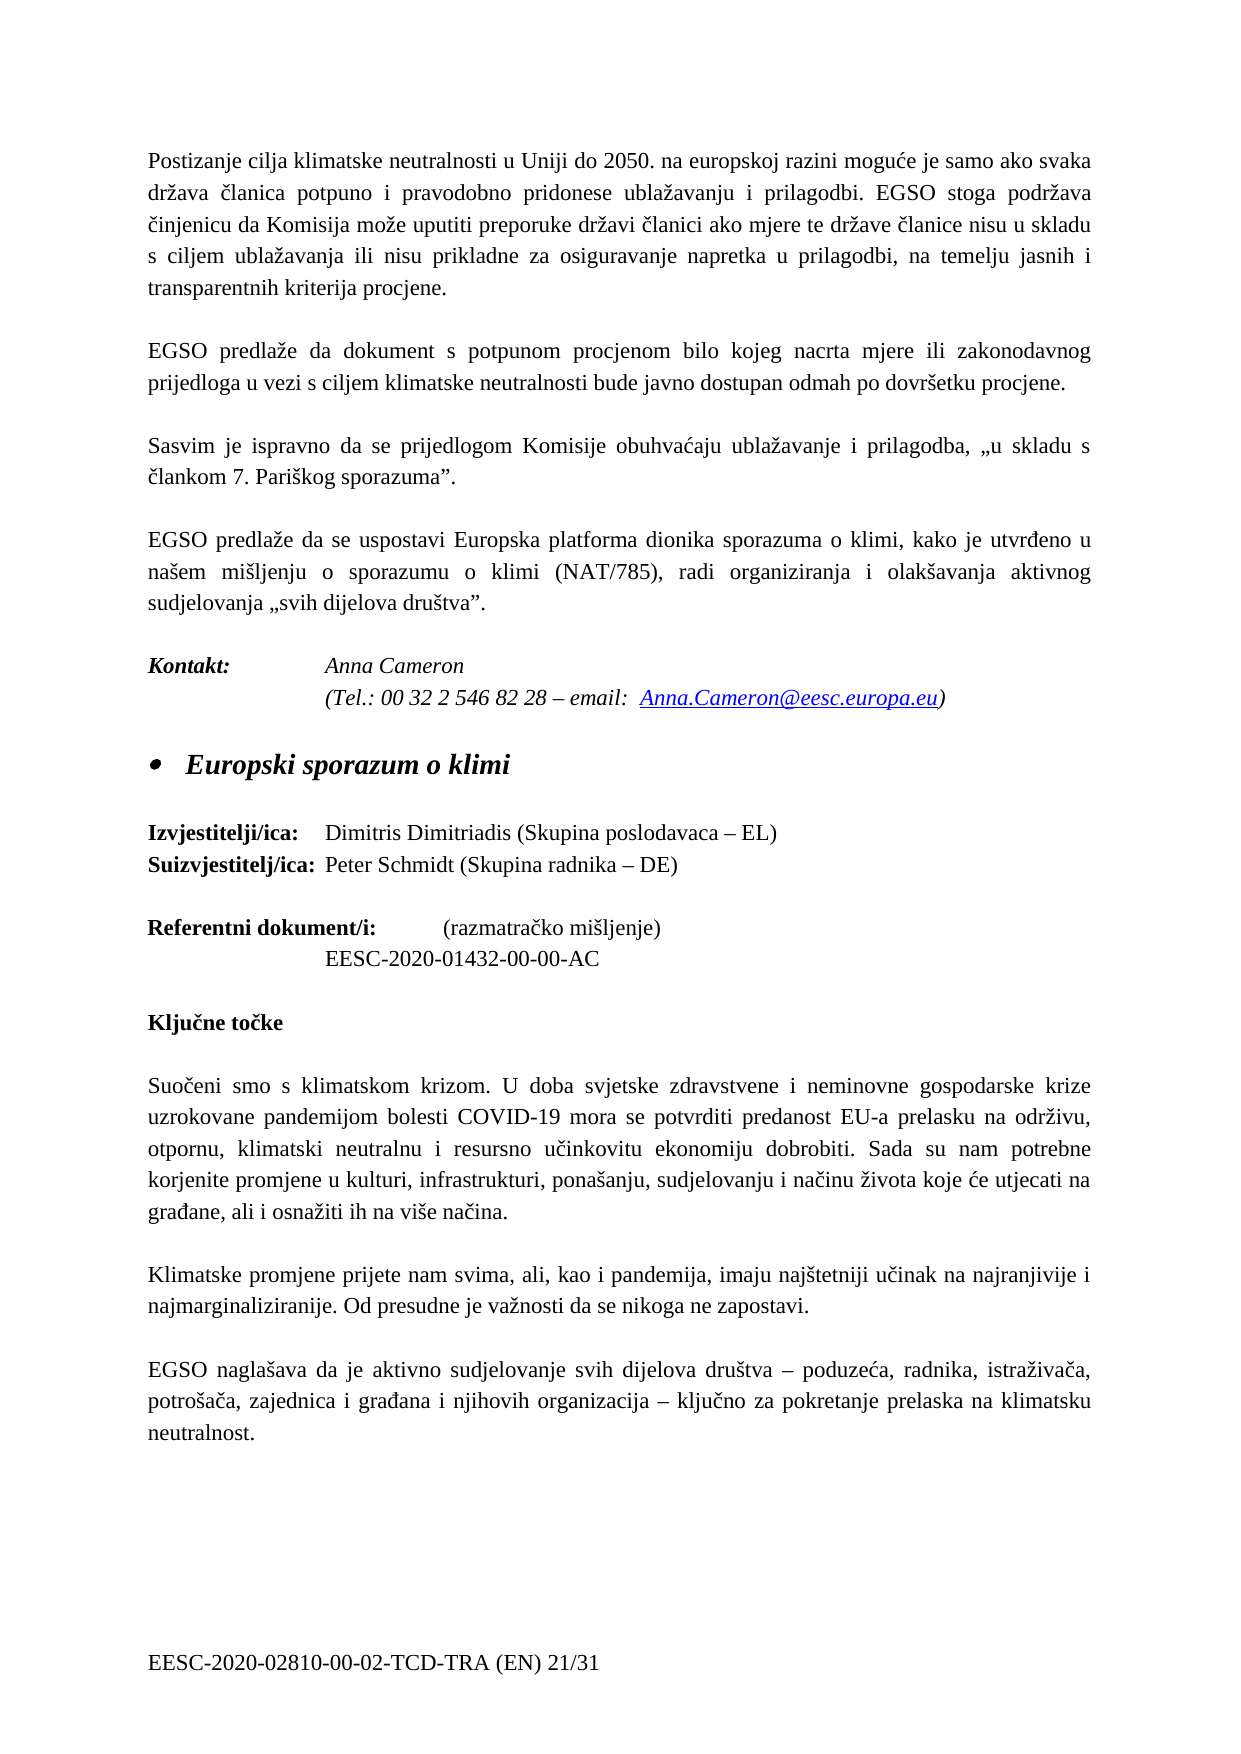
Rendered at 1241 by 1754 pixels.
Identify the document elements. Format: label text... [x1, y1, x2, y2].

text EGSO predlaže da se uspostavi Europska platforma dionika sporazuma o klimi, kako je utvrđeno u našem mišljenju o sporazumu o klimi (NAT/785), radi organiziranja i olakšavanja aktivnog sudjelovanja „svih dijelova društva”. [148, 526, 1093, 616]
text Izvjestitelji/ica: Dimitris Dimitriadis (Skupina poslodavaca – EL) [148, 819, 1093, 846]
text Referentni dokument/i: (razmatračko mišljenje) [147, 914, 1093, 940]
text (Tel.: 00 32 2 546 82 28 – email: Anna.Cameron@eesc.europa.eu) [325, 684, 1093, 711]
text Postizanje cilja klimatske neutralnosti u Uniji do 2050. na europskoj razini moguće je samo ako svaka država članica potpuno i pravodobno pridonese ublažavanju i prilagodbi. EGSO stoga podržava činjenicu da Komisija može uputiti preporuke državi članici ako mjere te države članice nisu u skladu s ciljem ublažavanja ili nisu prikladne za osiguravanje napretka u prilagodbi, na temelju jasnih i transparentnih kriterija procjene. [148, 148, 1093, 300]
text Klimatske promjene prijete nam svima, ali, kao i pandemija, imaju najštetniji učinak na najranjivije i najmarginaliziranije. Od presudne je važnosti da se nikoga ne zapostavi. [148, 1261, 1093, 1319]
text Ključne točke [148, 1008, 1093, 1035]
text EGSO predlaže da dokument s potpunom procjenom bilo kojeg nacrta mjere ili zakonodavnog prijedloga u vezi s ciljem klimatske neutralnosti bude javno dostupan odmah po dovršetku procjene. [148, 337, 1093, 395]
text Suočeni smo s klimatskom krizom. U doba svjetske zdravstvene i neminovne gospodarske krize uzrokovane pandemijom bolesti COVID-19 mora se potvrditi predanost EU-a prelasku na održivu, otpornu, klimatski neutralnu i resursno učinkovitu ekonomiju dobrobiti. Sada su nam potrebne korjenite promjene u kulturi, infrastrukturi, ponašanju, sudjelovanju i načinu života koje će utjecati na građane, ali i osnažiti ih na više načina. [148, 1072, 1093, 1224]
text EESC-2020-01432-00-00-AC [325, 945, 1093, 972]
text EGSO naglašava da je aktivno sudjelovanje svih dijelova društva – poduzeća, radnika, istraživača, potrošača, zajednica i građana i njihovih organizacija – ključno za pokretanje prelaska na klimatsku neutralnost. [148, 1356, 1093, 1445]
text Sasvim je ispravno da se prijedlogom Komisije obuhvaćaju ublažavanje i prilagodba, „u skladu s člankom 7. Pariškog sporazuma”. [148, 432, 1093, 489]
list Europski sporazum o klimi [148, 747, 1093, 781]
text Suizvjestitelj/ica: Peter Schmidt (Skupina radnika – DE) [148, 851, 1093, 877]
text Kontakt: Anna Cameron [148, 653, 1093, 679]
